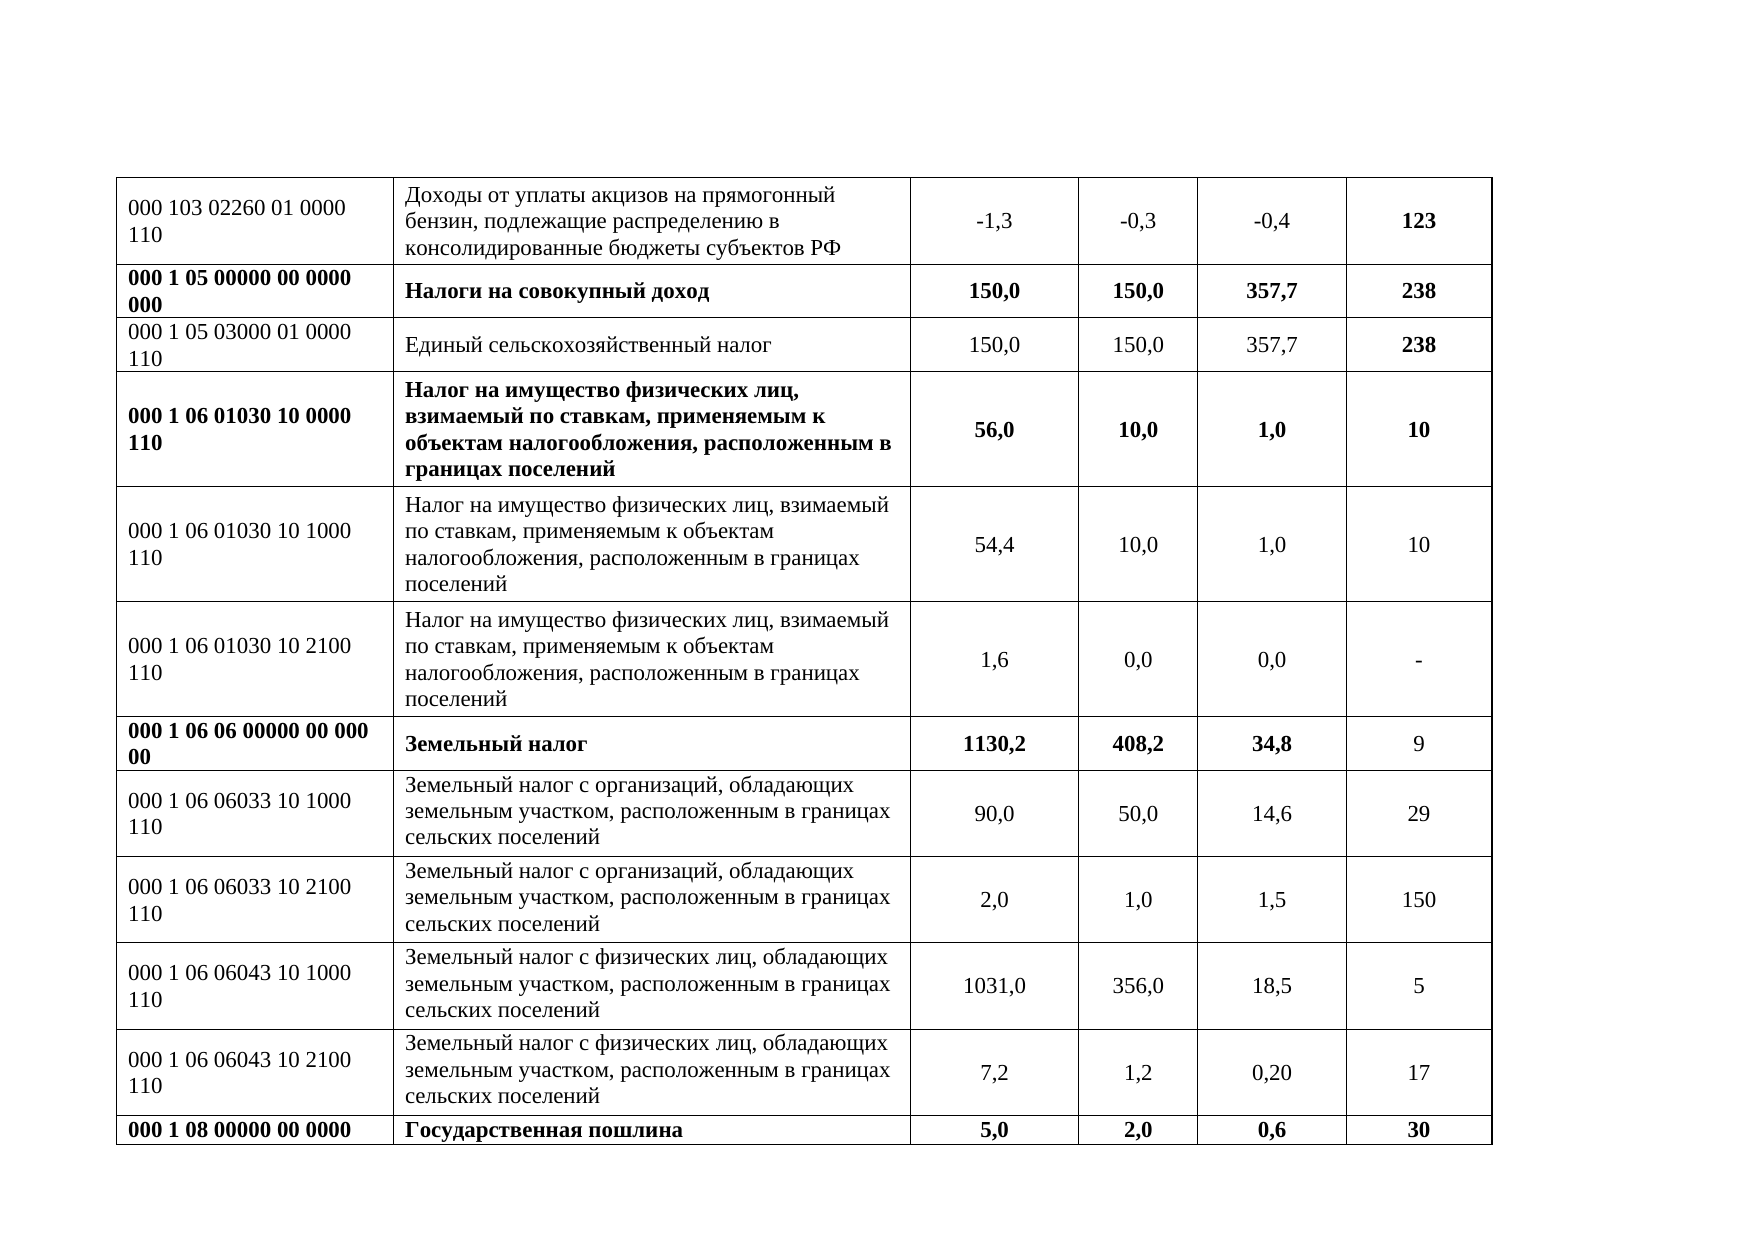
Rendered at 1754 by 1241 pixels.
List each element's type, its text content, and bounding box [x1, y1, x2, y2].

table_cell Налог на имущество физических лиц, взимаемый по ставкам, применяемым к объектам налогообложения, расположенным в границах поселений [394, 487, 910, 601]
table_cell 34,8 [1198, 717, 1346, 770]
table_cell Доходы от уплаты акцизов на прямогонный бензин, подлежащие распределению в консолидированные бюджеты субъектов РФ [394, 178, 910, 263]
table_cell 408,2 [1079, 717, 1197, 770]
table_cell 7,2 [911, 1030, 1078, 1115]
table_cell 150,0 [1079, 265, 1197, 317]
table_cell 10,0 [1079, 372, 1197, 486]
table_cell 150 [1347, 857, 1491, 942]
table_cell 1,0 [1198, 372, 1346, 486]
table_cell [117, 1116, 393, 1143]
table_cell 238 [1347, 318, 1491, 371]
table_cell 356,0 [1079, 943, 1197, 1028]
table_cell Единый сельскохозяйственный налог [394, 318, 910, 371]
table_cell 10,0 [1079, 487, 1197, 601]
table_cell 10 [1347, 487, 1491, 601]
table_cell 0,20 [1198, 1030, 1346, 1115]
table_cell 238 [1347, 265, 1491, 317]
table_cell 150,0 [1079, 318, 1197, 371]
table_cell 9 [1347, 717, 1491, 770]
table_cell 56,0 [911, 372, 1078, 486]
table_cell 50,0 [1079, 771, 1197, 856]
table_cell 2,0 [911, 857, 1078, 942]
table_cell 5,0 [911, 1116, 1078, 1143]
table_cell 000 1 06 06033 10 1000 110 [117, 771, 393, 856]
table_cell 150,0 [911, 318, 1078, 371]
table_cell 5 [1347, 943, 1491, 1028]
table_cell 0,6 [1198, 1116, 1346, 1143]
table_cell 1,0 [1198, 487, 1346, 601]
table_cell 14,6 [1198, 771, 1346, 856]
table_cell Земельный налог с организаций, обладающих земельным участком, расположенным в границах сельских поселений [394, 857, 910, 942]
table_cell -0,4 [1198, 178, 1346, 263]
table_cell Налог на имущество физических лиц, взимаемый по ставкам, применяемым к объектам налогообложения, расположенным в границах поселений [394, 372, 910, 486]
table_cell 1,2 [1079, 1030, 1197, 1115]
table_cell 1,6 [911, 602, 1078, 716]
table_cell 29 [1347, 771, 1491, 856]
table_cell 2,0 [1079, 1116, 1197, 1143]
table_cell Земельный налог [394, 717, 910, 770]
table_cell 1130,2 [911, 717, 1078, 770]
table_cell 1,0 [1079, 857, 1197, 942]
table_cell Земельный налог с организаций, обладающих земельным участком, расположенным в границах сельских поселений [394, 771, 910, 856]
table_cell 90,0 [911, 771, 1078, 856]
table_cell 000 1 05 00000 00 0000 000 [117, 265, 393, 317]
table_cell -0,3 [1079, 178, 1197, 263]
table_cell 000 1 06 01030 10 0000 110 [117, 372, 393, 486]
table_cell 000 1 06 06043 10 1000 110 [117, 943, 393, 1028]
table_cell 000 1 06 06033 10 2100 110 [117, 857, 393, 942]
table_cell 1031,0 [911, 943, 1078, 1028]
table_cell 30 [1347, 1116, 1491, 1143]
table_cell 123 [1347, 178, 1491, 263]
table_cell 000 1 06 01030 10 2100 110 [117, 602, 393, 716]
table_cell 000 1 06 06043 10 2100 110 [117, 1030, 393, 1115]
table_cell 54,4 [911, 487, 1078, 601]
table_cell 000 103 02260 01 0000 110 [117, 178, 393, 263]
table_cell 18,5 [1198, 943, 1346, 1028]
table_cell 150,0 [911, 265, 1078, 317]
table_cell 000 1 06 06 00000 00 000 00 [117, 717, 393, 770]
table_cell 10 [1347, 372, 1491, 486]
table_cell 17 [1347, 1030, 1491, 1115]
table_cell 000 1 06 01030 10 1000 110 [117, 487, 393, 601]
table_cell 0,0 [1079, 602, 1197, 716]
table_cell Налог на имущество физических лиц, взимаемый по ставкам, применяемым к объектам налогообложения, расположенным в границах поселений [394, 602, 910, 716]
table_cell 357,7 [1198, 265, 1346, 317]
table_cell -1,3 [911, 178, 1078, 263]
table_cell 1,5 [1198, 857, 1346, 942]
table_cell - [1347, 602, 1491, 716]
table_cell 000 1 05 03000 01 0000 110 [117, 318, 393, 371]
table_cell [394, 1116, 910, 1143]
table_cell 357,7 [1198, 318, 1346, 371]
table_cell Земельный налог с физических лиц, обладающих земельным участком, расположенным в границах сельских поселений [394, 1030, 910, 1115]
table_cell 0,0 [1198, 602, 1346, 716]
table_cell Налоги на совокупный доход [394, 265, 910, 317]
table_cell Земельный налог с физических лиц, обладающих земельным участком, расположенным в границах сельских поселений [394, 943, 910, 1028]
